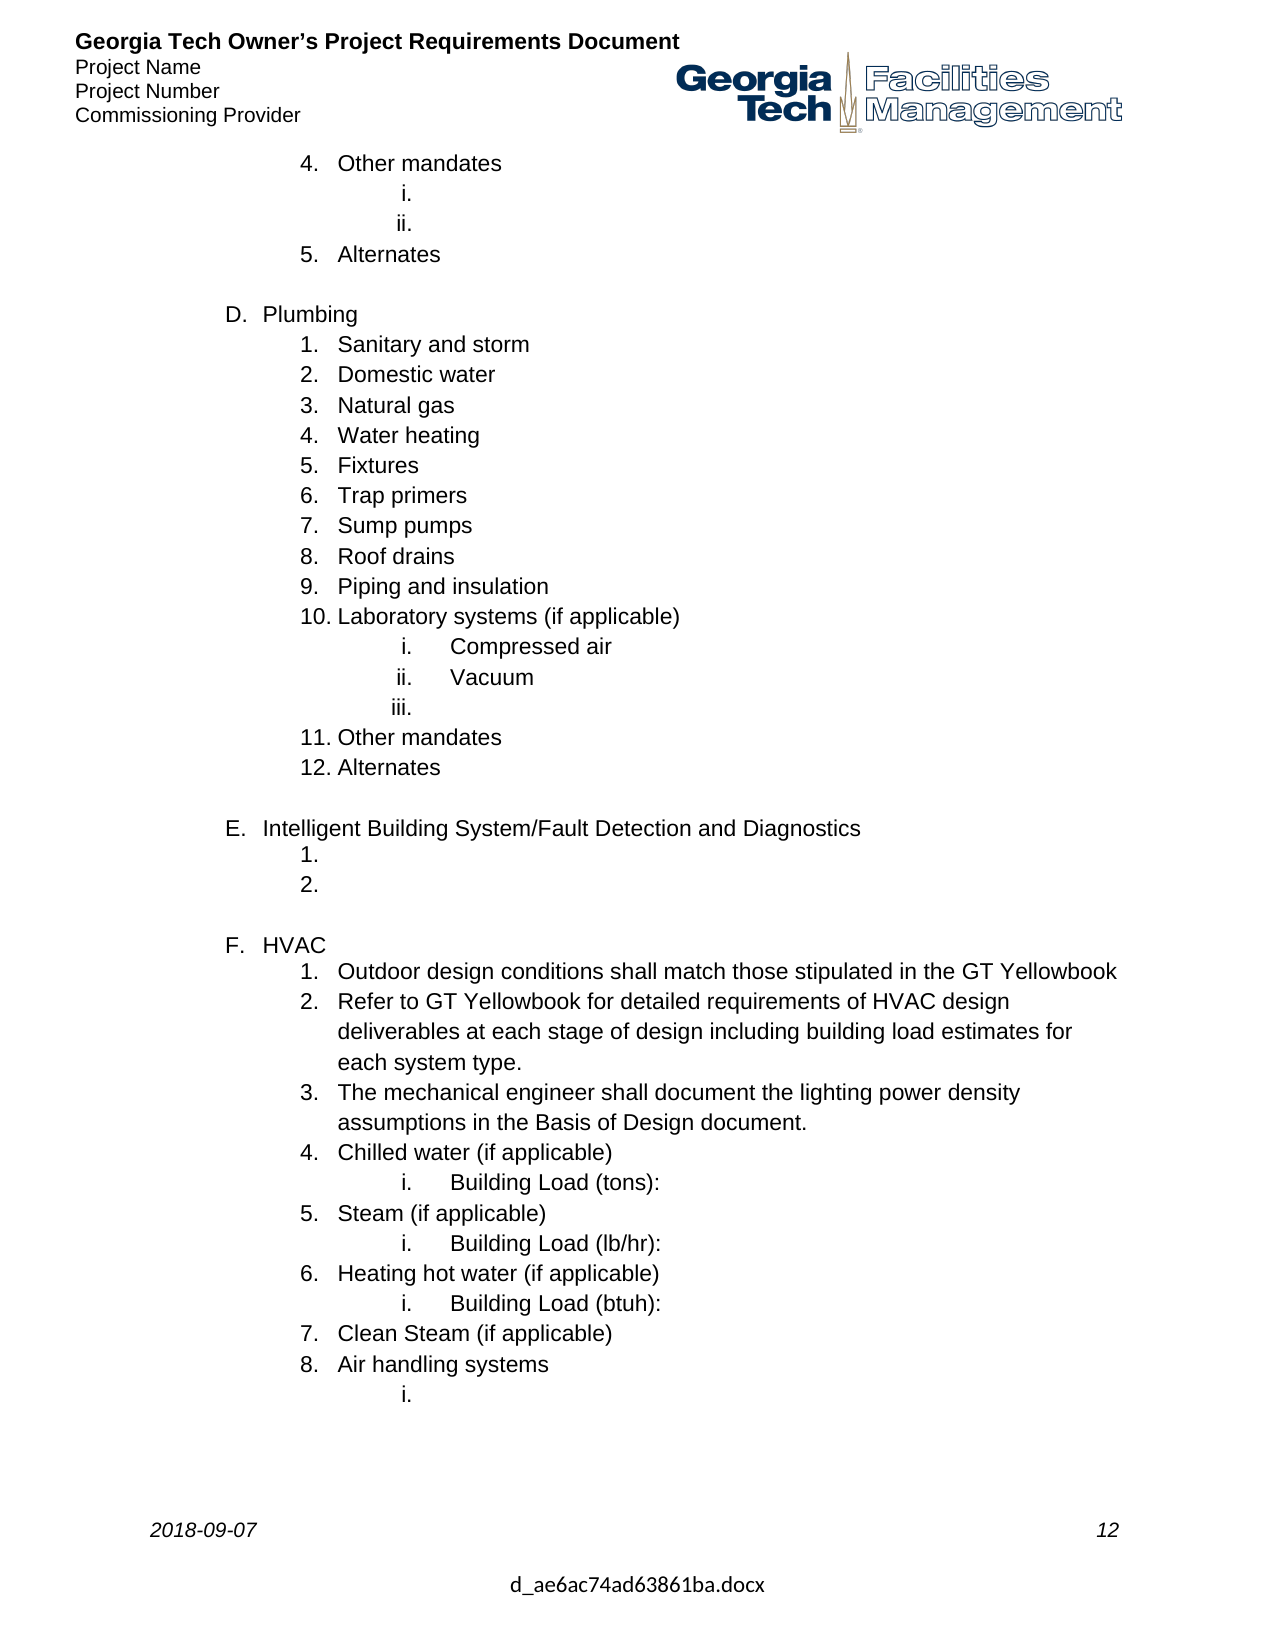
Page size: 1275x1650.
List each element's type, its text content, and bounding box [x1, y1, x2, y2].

list Steam (if applicable) [300, 1199, 1125, 1226]
list Natural gas [300, 392, 1125, 418]
list Outdoor design conditions shall match those stipulated in the GT Yellowbook [300, 958, 1125, 984]
list HVAC [225, 932, 1125, 958]
list Piping and insulation [300, 573, 1125, 599]
list Alternates [300, 754, 1125, 781]
list Other mandates [300, 150, 1125, 176]
list Sump pumps [300, 512, 1125, 539]
list Fixtures [300, 452, 1125, 478]
list Building Load (btuh): [412, 1290, 1125, 1317]
list The mechanical engineer shall document the lighting power density assumptions in the Basis of Design document. [300, 1079, 1125, 1135]
list Trap primers [300, 482, 1125, 509]
list Building Load (tons): [412, 1169, 1125, 1196]
list Compressed air [412, 633, 1125, 660]
list Water heating [300, 422, 1125, 448]
list Other mandates [300, 724, 1125, 750]
list Chilled water (if applicable) [300, 1139, 1125, 1166]
list Laboratory systems (if applicable) [300, 603, 1125, 629]
list Plumbing [225, 301, 1125, 327]
picture [676, 49, 1125, 135]
list Heating hot water (if applicable) [300, 1260, 1125, 1286]
list Air handling systems [300, 1351, 1125, 1377]
list Clean Steam (if applicable) [300, 1320, 1125, 1347]
list Roof drains [300, 543, 1125, 569]
list Sanitary and storm [300, 331, 1125, 358]
list Domestic water [300, 361, 1125, 388]
list Refer to GT Yellowbook for detailed requirements of HVAC design deliverables at each stage of design including building load estimates for each system type. [300, 988, 1125, 1075]
list Vacuum [412, 663, 1125, 690]
list Building Load (lb/hr): [412, 1230, 1125, 1256]
list Intelligent Building System/Fault Detection and Diagnostics [225, 814, 1125, 841]
list Alternates [300, 241, 1125, 267]
